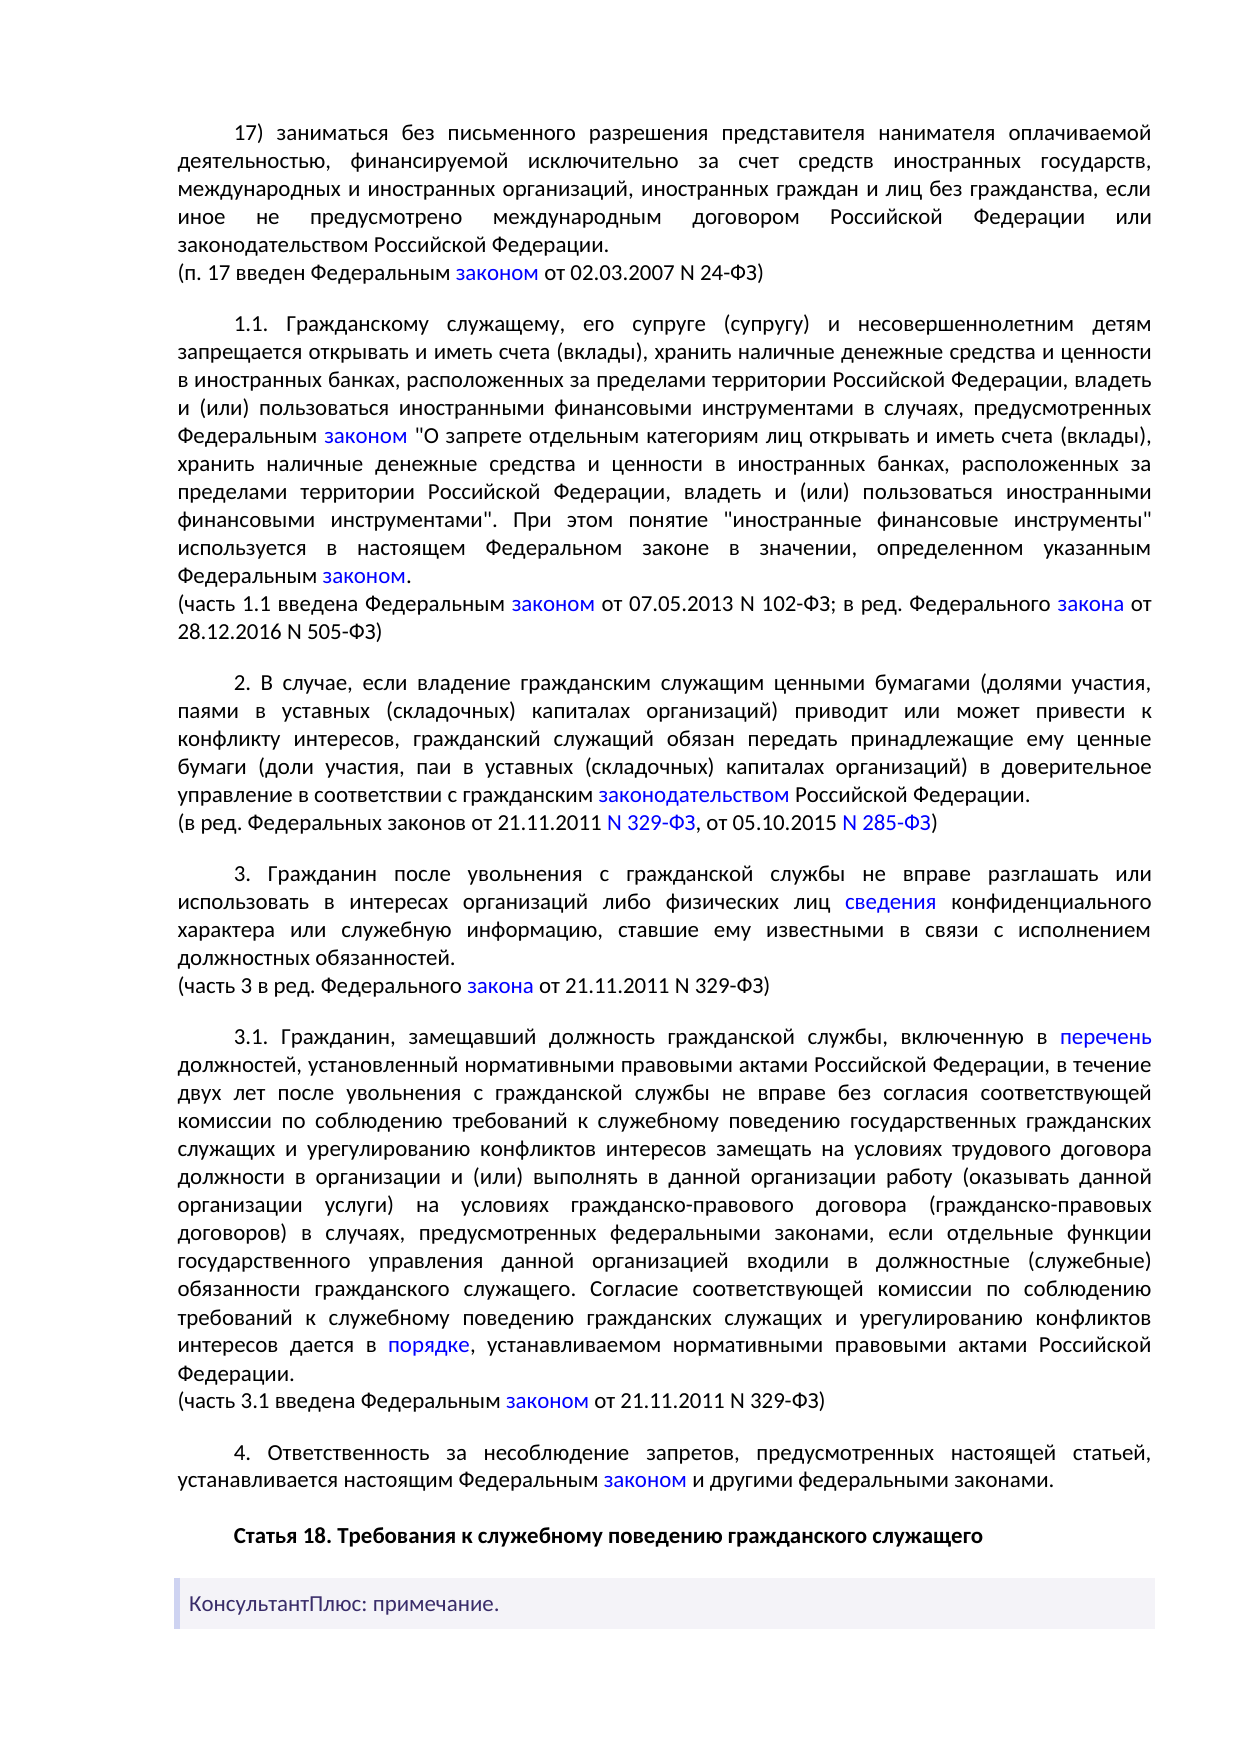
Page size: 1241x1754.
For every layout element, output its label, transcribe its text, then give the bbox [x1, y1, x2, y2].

text 17) заниматься без письменного разрешения представителя нанимателя оплачиваемой деятельностью, финансируемой исключительно за счет средств иностранных государств, международных и иностранных организаций, иностранных граждан и лиц без гражданства, если иное не предусмотрено международным договором Российской Федерации или законодательством Российской Федерации. [177, 118, 1152, 258]
text 1.1. Гражданскому служащему, его супруге (супругу) и несовершеннолетним детям запрещается открывать и иметь счета (вклады), хранить наличные денежные средства и ценности в иностранных банках, расположенных за пределами территории Российской Федерации, владеть и (или) пользоваться иностранными финансовыми инструментами в случаях, предусмотренных Федеральным законом "О запрете отдельным категориям лиц открывать и иметь счета (вклады), хранить наличные денежные средства и ценности в иностранных банках, расположенных за пределами территории Российской Федерации, владеть и (или) пользоваться иностранными финансовыми инструментами". При этом понятие "иностранные финансовые инструменты" используется в настоящем Федеральном законе в значении, определенном указанным Федеральным законом. [177, 309, 1152, 589]
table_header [180, 1578, 1149, 1629]
text 4. Ответственность за несоблюдение запретов, предусмотренных настоящей статьей, устанавливается настоящим Федеральным законом и другими федеральными законами. [177, 1438, 1152, 1494]
text 2. В случае, если владение гражданским служащим ценными бумагами (долями участия, паями в уставных (складочных) капиталах организаций) приводит или может привести к конфликту интересов, гражданский служащий обязан передать принадлежащие ему ценные бумаги (доли участия, паи в уставных (складочных) капиталах организаций) в доверительное управление в соответствии с гражданским законодательством Российской Федерации. [177, 668, 1152, 808]
text (часть 1.1 введена Федеральным законом от 07.05.2013 N 102-ФЗ; в ред. Федерального закона от 28.12.2016 N 505-ФЗ) [177, 589, 1152, 645]
title Статья 18. Требования к служебному поведению гражданского служащего [177, 1522, 1152, 1550]
text (п. 17 введен Федеральным законом от 02.03.2007 N 24-ФЗ) [177, 258, 1152, 286]
text 3. Гражданин после увольнения с гражданской службы не вправе разглашать или использовать в интересах организаций либо физических лиц сведения конфиденциального характера или служебную информацию, ставшие ему известными в связи с исполнением должностных обязанностей. [177, 859, 1152, 971]
text 3.1. Гражданин, замещавший должность гражданской службы, включенную в перечень должностей, установленный нормативными правовыми актами Российской Федерации, в течение двух лет после увольнения с гражданской службы не вправе без согласия соответствующей комиссии по соблюдению требований к служебному поведению государственных гражданских служащих и урегулированию конфликтов интересов замещать на условиях трудового договора должности в организации и (или) выполнять в данной организации работу (оказывать данной организации услуги) на условиях гражданско-правового договора (гражданско-правовых договоров) в случаях, предусмотренных федеральными законами, если отдельные функции государственного управления данной организацией входили в должностные (служебные) обязанности гражданского служащего. Согласие соответствующей комиссии по соблюдению требований к служебному поведению гражданских служащих и урегулированию конфликтов интересов дается в порядке, устанавливаемом нормативными правовыми актами Российской Федерации. [177, 1022, 1152, 1387]
text (часть 3.1 введена Федеральным законом от 21.11.2011 N 329-ФЗ) [177, 1387, 1152, 1415]
text (в ред. Федеральных законов от 21.11.2011 N 329-ФЗ, от 05.10.2015 N 285-ФЗ) [177, 808, 1152, 836]
text (часть 3 в ред. Федерального закона от 21.11.2011 N 329-ФЗ) [177, 971, 1152, 999]
